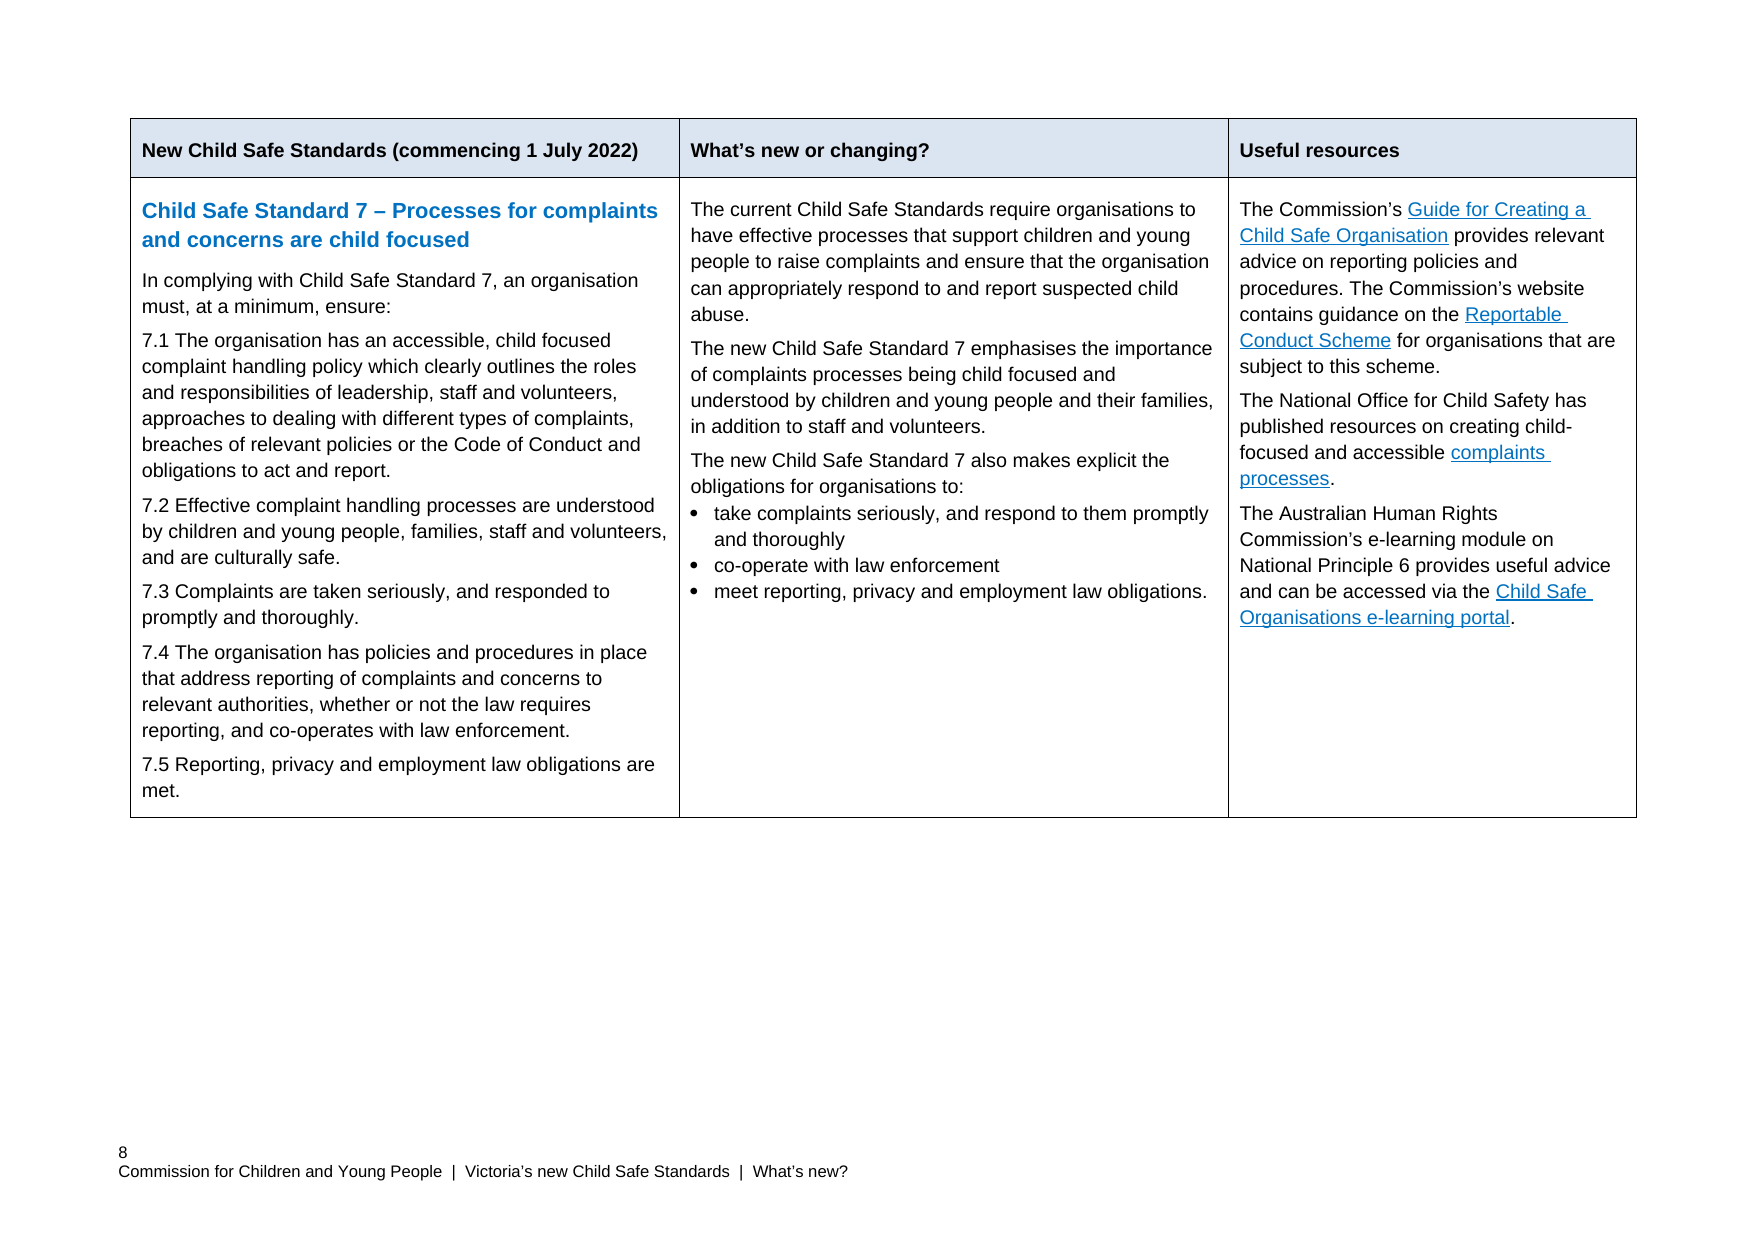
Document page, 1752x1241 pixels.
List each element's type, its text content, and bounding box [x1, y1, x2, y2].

table_cell The current Child Safe Standards require organisations to have effective processes that support children and young people to raise complaints and ensure that the organisation can appropriately respond to and report suspected child abuse. The new Child Safe Standard 7 emphasises the importance of complaints processes being child focused and understood by children and young people and their families, in addition to staff and volunteers. The new Child Safe Standard 7 also makes explicit the obligations for organisations to: take complaints seriously, and respond to them promptly and thoroughly co-operate with law enforcement meet reporting, privacy and employment law obligations. [680, 178, 1228, 817]
table_header What’s new or changing? [680, 119, 1228, 177]
table_header New Child Safe Standards (commencing 1 July 2022) [131, 119, 679, 177]
table_header Useful resources [1229, 119, 1636, 177]
table_cell The Commission’s Guide for Creating a Child Safe Organisation provides relevant advice on reporting policies and procedures. The Commission’s website contains guidance on the Reportable Conduct Scheme for organisations that are subject to this scheme. The National Office for Child Safety has published resources on creating child-focused and accessible complaints processes. The Australian Human Rights Commission’s e-learning module on National Principle 6 provides useful advice and can be accessed via the Child Safe Organisations e-learning portal. [1229, 178, 1636, 817]
table_cell Child Safe Standard 7 – Processes for complaints and concerns are child focused In complying with Child Safe Standard 7, an organisation must, at a minimum, ensure: 7.1 The organisation has an accessible, child focused complaint handling policy which clearly outlines the roles and responsibilities of leadership, staff and volunteers, approaches to dealing with different types of complaints, breaches of relevant policies or the Code of Conduct and obligations to act and report. 7.2 Effective complaint handling processes are understood by children and young people, families, staff and volunteers, and are culturally safe. 7.3 Complaints are taken seriously, and responded to promptly and thoroughly. 7.4 The organisation has policies and procedures in place that address reporting of complaints and concerns to relevant authorities, whether or not the law requires reporting, and co-operates with law enforcement. 7.5 Reporting, privacy and employment law obligations are met. [131, 178, 679, 817]
